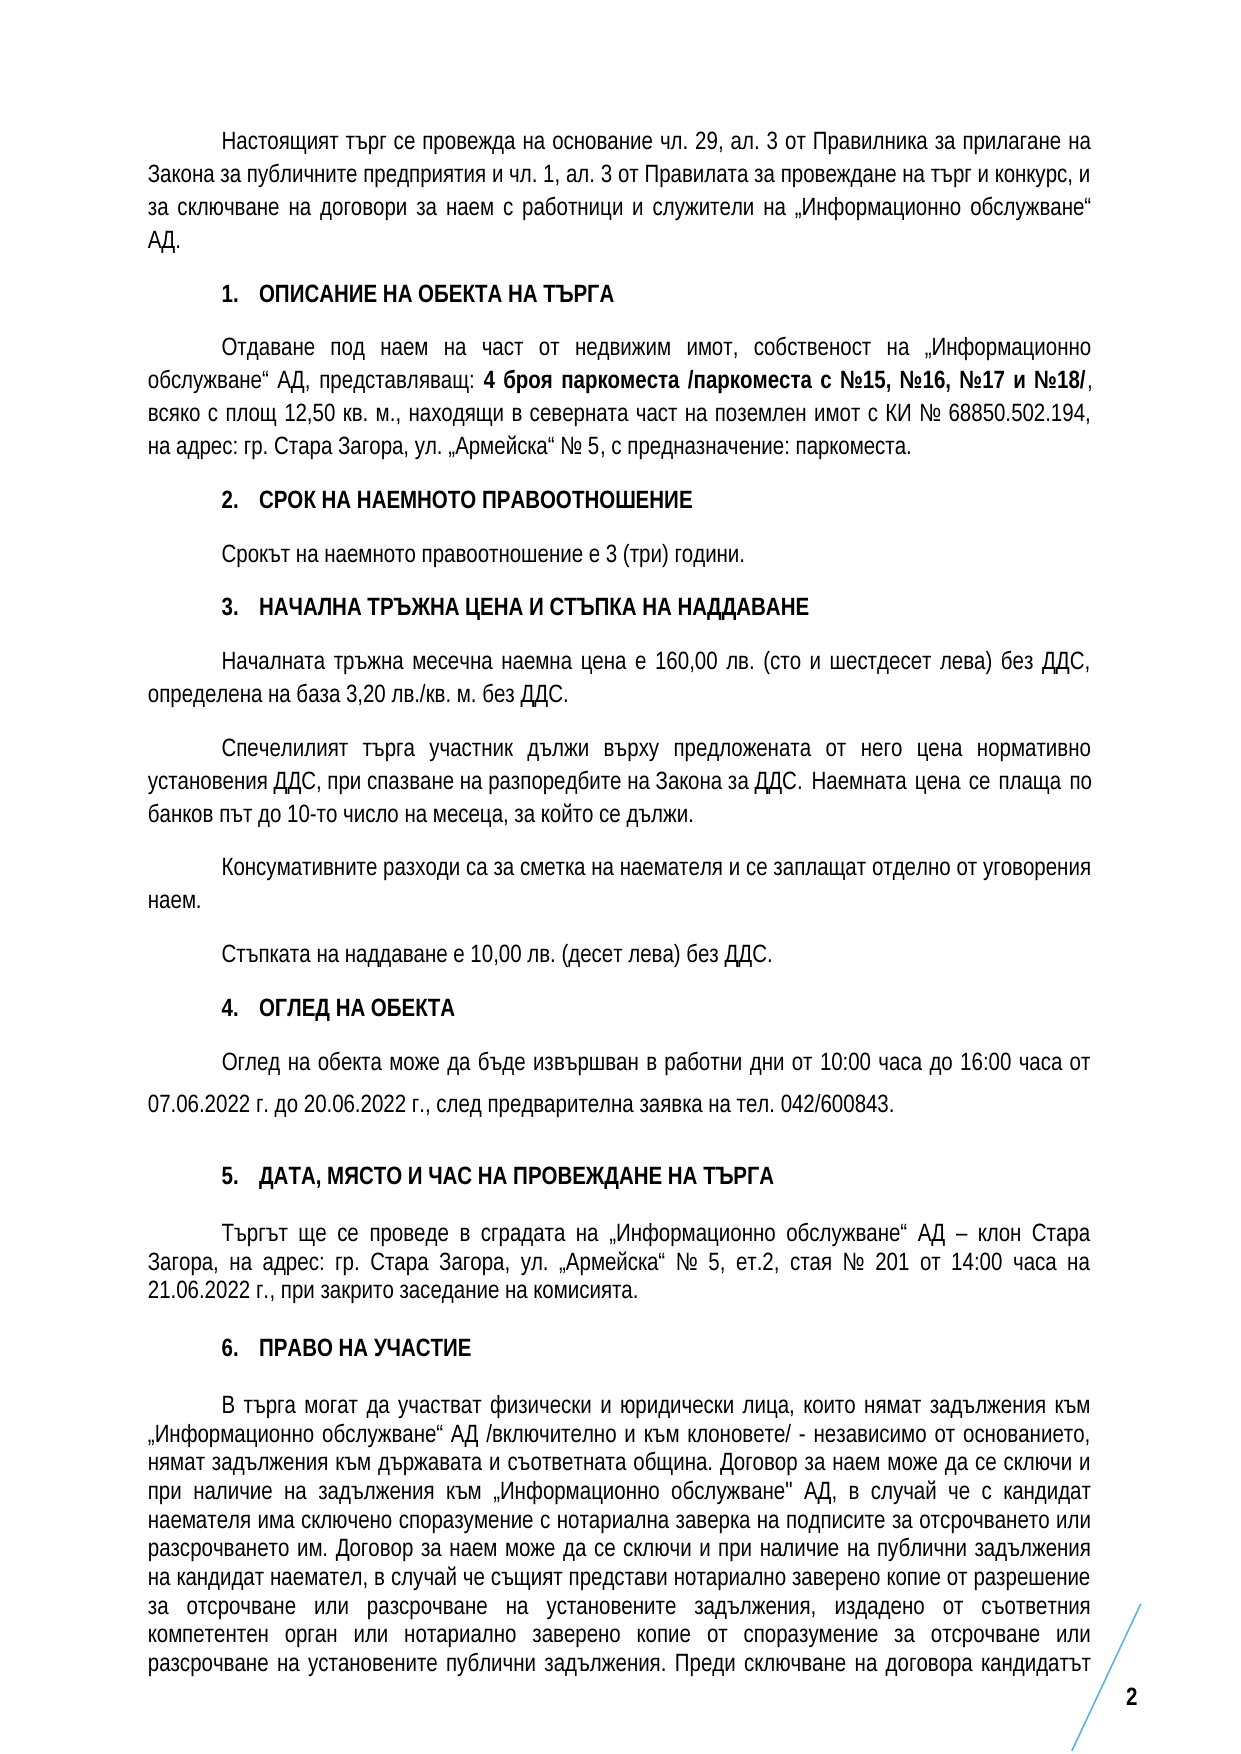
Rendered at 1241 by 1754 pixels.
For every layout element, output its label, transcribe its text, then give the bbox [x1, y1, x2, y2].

list НАЧАЛНА ТРЪЖНА ЦЕНА И СТЪПКА НА НАДДАВАНЕ [221, 592, 1092, 621]
text Консумативните разходи са за сметка на наемателя и се заплащат отделно от уговорения наем. [148, 852, 1092, 914]
text Търгът ще се проведе в сградата на „Информационно обслужване“ АД – клон Стара Загора, на адрес: гр. Стара Загора, ул. „Армейска“ № 5, ет.2, стая № 201 от 14:00 часа на 21.06.2022 г., при закрито заседание на комисията. [148, 1218, 1092, 1304]
text Настоящият търг се провежда на основание чл. 29, ал. 3 от Правилника за прилагане на Закона за публичните предприятия и чл. 1, ал. 3 от Правилата за провеждане на търг и конкурс, и за сключване на договори за наем с работници и служители на „Информационно обслужване“ АД. [148, 126, 1092, 253]
text Началната тръжна месечна наемна цена е 160,00 лв. (сто и шестдесет лева) без ДДС, определена на база 3,20 лв./кв. м. без ДДС. [148, 646, 1092, 708]
text Спечелилият търга участник дължи върху предложената от него цена нормативно установения ДДС, при спазване на разпоредбите на Закона за ДДС. Наемната цена се плаща по банков път до 10-то число на месеца, за който се дължи. [148, 733, 1092, 827]
list ДАТА, МЯСТО И ЧАС НА ПРОВЕЖДАНЕ НА ТЪРГА [221, 1161, 1092, 1189]
text Отдаване под наем на част от недвижим имот, собственост на „Информационно обслужване“ АД, представляващ: 4 броя паркоместа /паркоместа с №15, №16, №17 и №18/, всяко с площ 12,50 кв. м., находящи в северната част на поземлен имот с КИ № 68850.502.194, на адрес: гр. Стара Загора, ул. „Армейска“ № 5, с предназначение: паркоместа. [148, 332, 1092, 460]
text Оглед на обекта може да бъде извършван в работни дни от 10:00 часа до 16:00 часа от 07.06.2022 г. до 20.06.2022 г., след предварителна заявка на тел. 042/600843. [148, 1046, 1092, 1118]
list ПРАВО НА УЧАСТИЕ [221, 1333, 1092, 1361]
text Стъпката на наддаване е 10,00 лв. (десет лева) без ДДС. [148, 939, 1092, 968]
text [148, 1390, 1092, 1677]
list СРОК НА НАЕМНОТО ПРАВООТНОШЕНИЕ [221, 485, 1092, 513]
list ОГЛЕД НА ОБЕКТА [221, 993, 1092, 1021]
list ОПИСАНИЕ НА ОБЕКТА НА ТЪРГА [221, 278, 1092, 307]
text Срокът на наемното правоотношение е 3 (три) години. [221, 538, 1092, 567]
